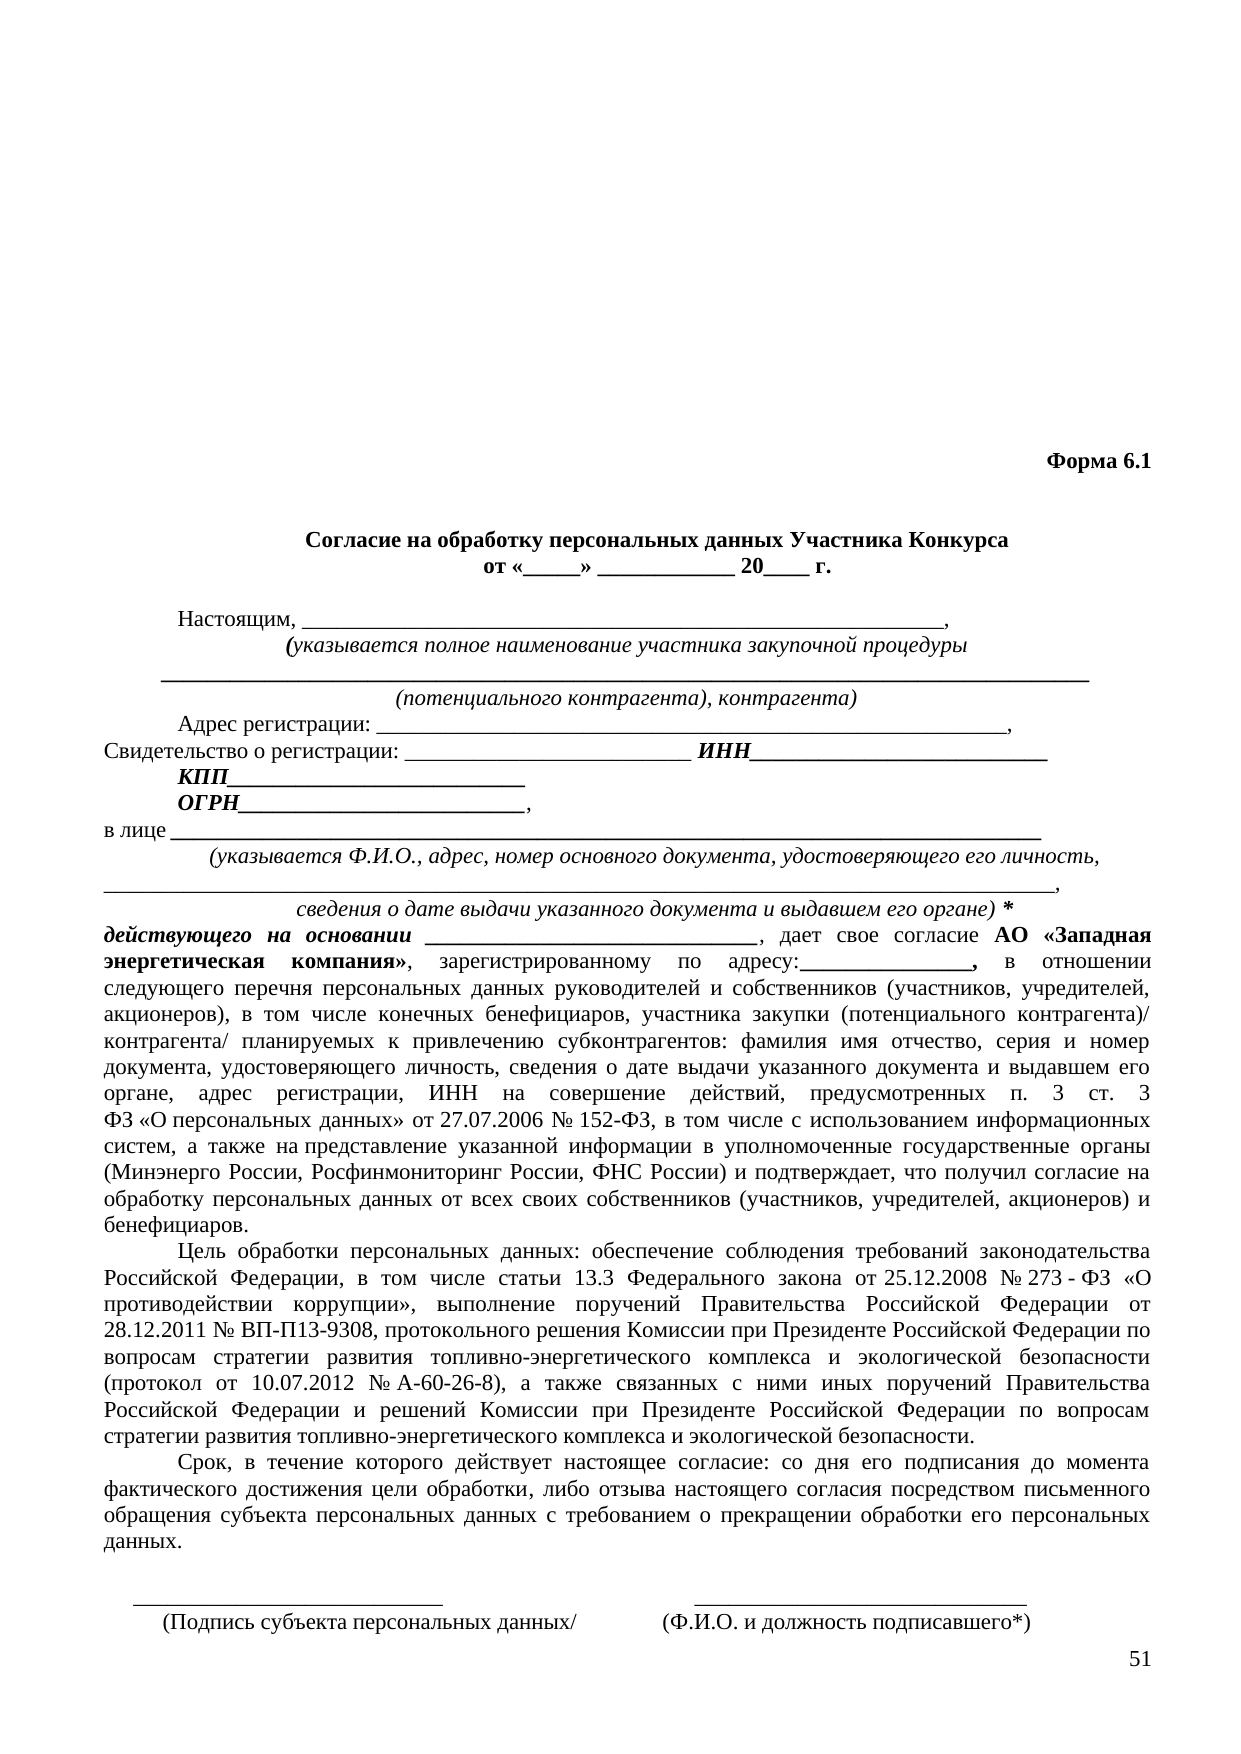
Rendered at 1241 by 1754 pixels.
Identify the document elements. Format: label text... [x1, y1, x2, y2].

text (указывается полное наименование участника закупочной процедуры [103, 631, 1152, 658]
text в лице ____________________________________________________________________________ [103, 816, 1152, 842]
text Согласие на обработку персональных данных Участника Конкурса [103, 526, 1152, 552]
text Цель обработки персональных данных: обеспечение соблюдения требований законодательства Российской Федерации, в том числе статьи 13.3 Федерального закона от 25.12.2008 № 273 - ФЗ «О противодействии коррупции», выполнение поручений Правительства Российской Федерации от 28.12.2011 № ВП-П13-9308, протокольного решения Комиссии при Президенте Российской Федерации по вопросам стратегии развития топливно-энергетического комплекса и экологической безопасности (протокол от 10.07.2012 № А-60-26-8), а также связанных с ними иных поручений Правительства Российской Федерации и решений Комиссии при Президенте Российской Федерации по вопросам стратегии развития топливно-энергетического комплекса и экологической безопасности. [103, 1237, 1152, 1448]
text действующего на основании _____________________________, дает свое согласие АО «Западная энергетическая компания», зарегистрированному по адресу:_______________, в отношении следующего перечня персональных данных руководителей и собственников (участников, учредителей, акционеров), в том числе конечных бенефициаров, участника закупки (потенциального контрагента)/ контрагента/ планируемых к привлечению субконтрагентов: фамилия имя отчество, серия и номер документа, удостоверяющего личность, сведения о дате выдачи указанного документа и выдавшем его органе, адрес регистрации, ИНН на совершение действий, предусмотренных п. 3 ст. 3 ФЗ «О персональных данных» от 27.07.2006 № 152-ФЗ, в том числе с использованием информационных систем, а также на представление указанной информации в уполномоченные государственные органы (Минэнерго России, Росфинмониторинг России, ФНС России) и подтверждает, что получил согласие на обработку персональных данных от всех своих собственников (участников, учредителей, акционеров) и бенефициаров. [103, 921, 1152, 1237]
text (указывается Ф.И.О., адрес, номер основного документа, удостоверяющего его личность, [103, 842, 1152, 868]
text ___________________________________________________________________________________, [103, 868, 1152, 895]
text от «_____» ____________ 20____ г. [103, 552, 1152, 579]
text ___________________________ _____________________________ [103, 1582, 1152, 1608]
text _________________________________________________________________________________ (потенциального контрагента), контрагента) [103, 658, 1152, 710]
text Адрес регистрации: _______________________________________________________, [103, 710, 1152, 737]
text сведения о дате выдачи указанного документа и выдавшем его органе) * [103, 895, 1152, 921]
text Форма 6.1 [103, 447, 1152, 473]
text (Подпись субъекта персональных данных/ (Ф.И.О. и должность подписавшего*) [103, 1608, 1152, 1634]
text Срок, в течение которого действует настоящее согласие: со дня его подписания до момента фактического достижения цели обработки, либо отзыва настоящего согласия посредством письменного обращения субъекта персональных данных с требованием о прекращении обработки его персональных данных. [103, 1448, 1152, 1554]
text Настоящим, ________________________________________________________, [103, 605, 1152, 631]
text ОГРН_________________________, [103, 789, 1152, 816]
text КПП__________________________ [103, 763, 1152, 789]
text Свидетельство о регистрации: _________________________ ИНН__________________________ [103, 737, 1152, 763]
